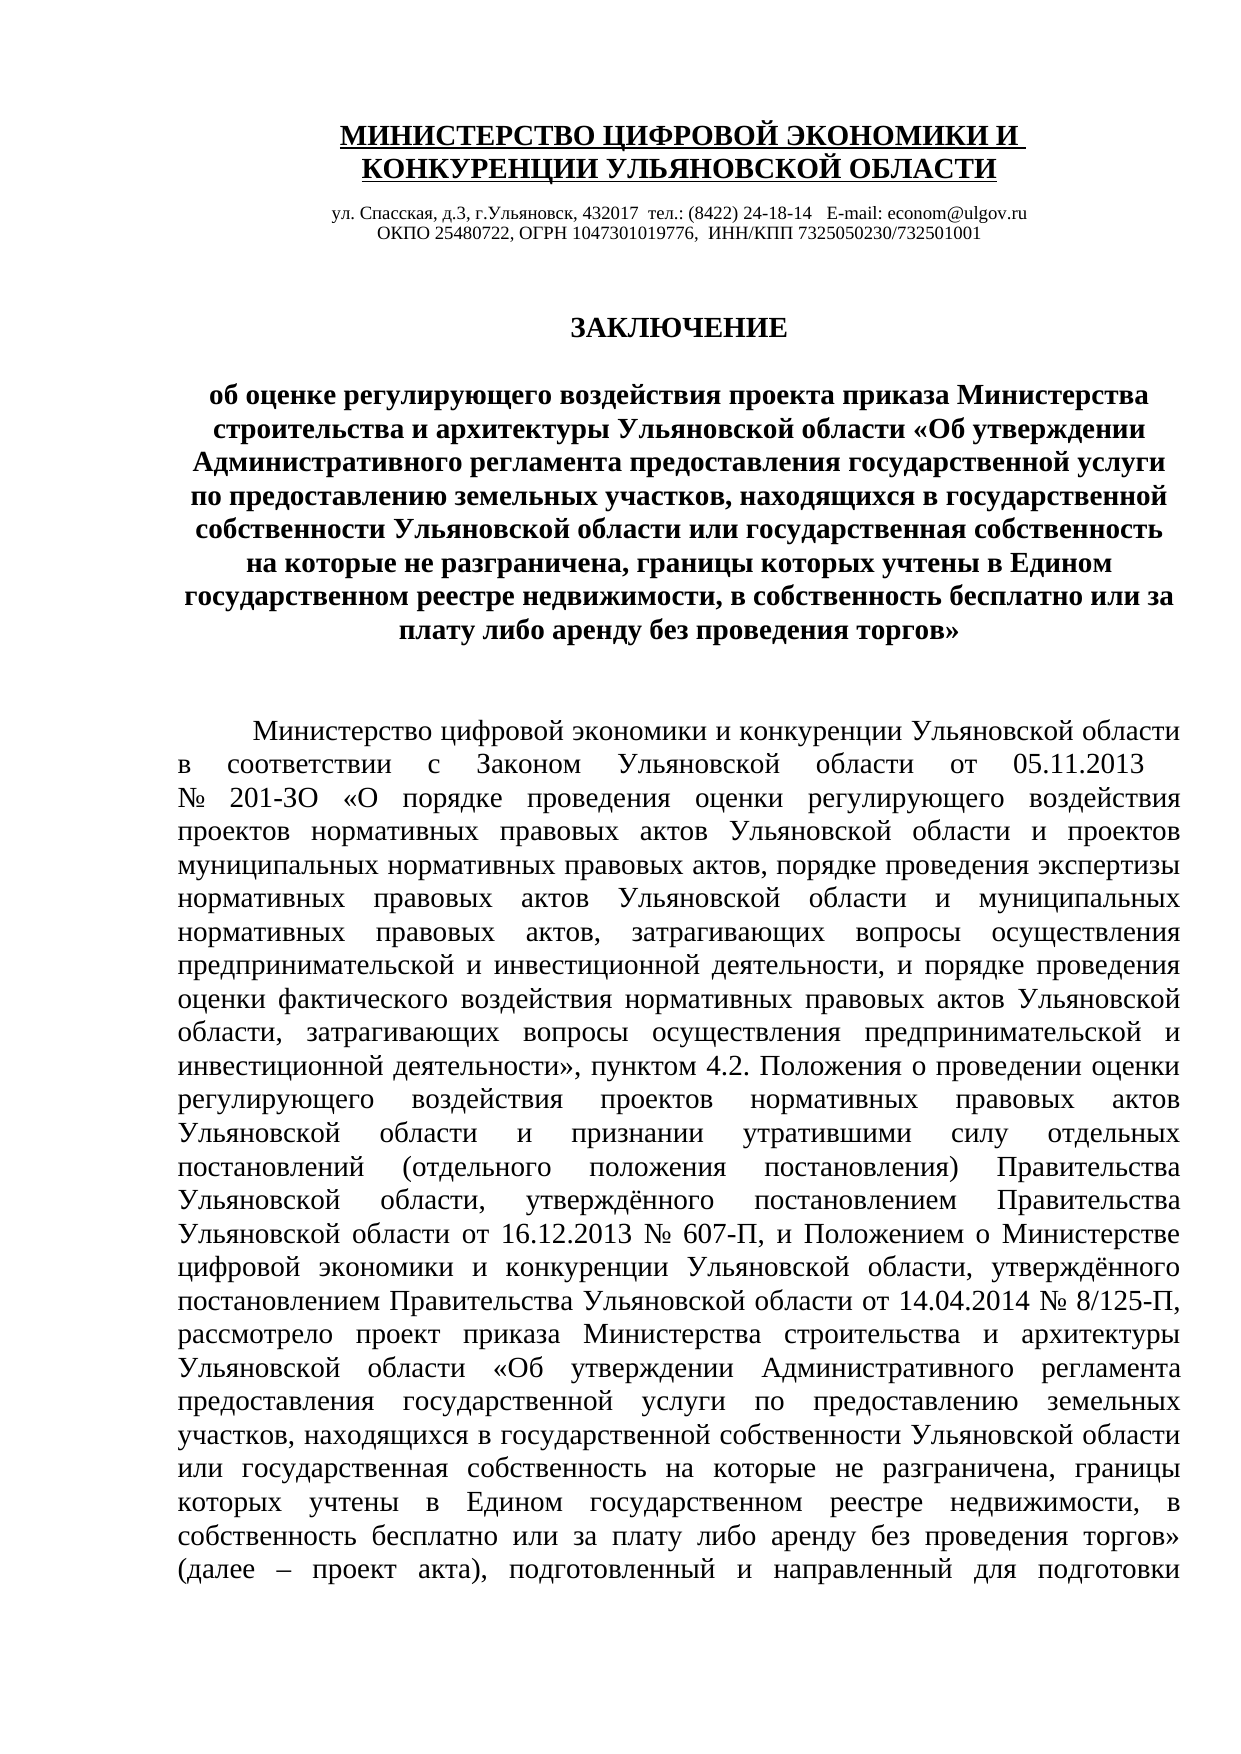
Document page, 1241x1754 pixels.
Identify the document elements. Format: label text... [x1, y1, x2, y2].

text Заключение [177, 310, 1181, 344]
text КОНКУРЕНЦИИ УЛЬЯНОВСКОЙ ОБЛАСТИ [177, 152, 1181, 185]
text ул. Спасская, д.3, г.Ульяновск, 432017 тел.: (8422) 24-18-14 E-mail: econom@ulgov.ru [177, 204, 1181, 224]
text об оценке регулирующего воздействия проекта приказа Министерства строительства и архитектуры Ульяновской области «об утверждении Административного регламента предоставления государственной услуги по предоставлению земельных участков, находящихся в государственной собственности Ульяновской области или государственная собственность на которые не разграничена, границы которых учтены в Едином государственном реестре недвижимости, в собственность бесплатно или за плату либо аренду без проведения торгов» [177, 377, 1181, 646]
text МИНИСТЕРСТВО ЦИФРОВОЙ ЭКОНОМИКИ И [177, 118, 1181, 152]
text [177, 713, 1181, 1585]
text ОКПО 25480722, ОГРН 1047301019776, ИНН/КПП 7325050230/732501001 [177, 224, 1181, 243]
